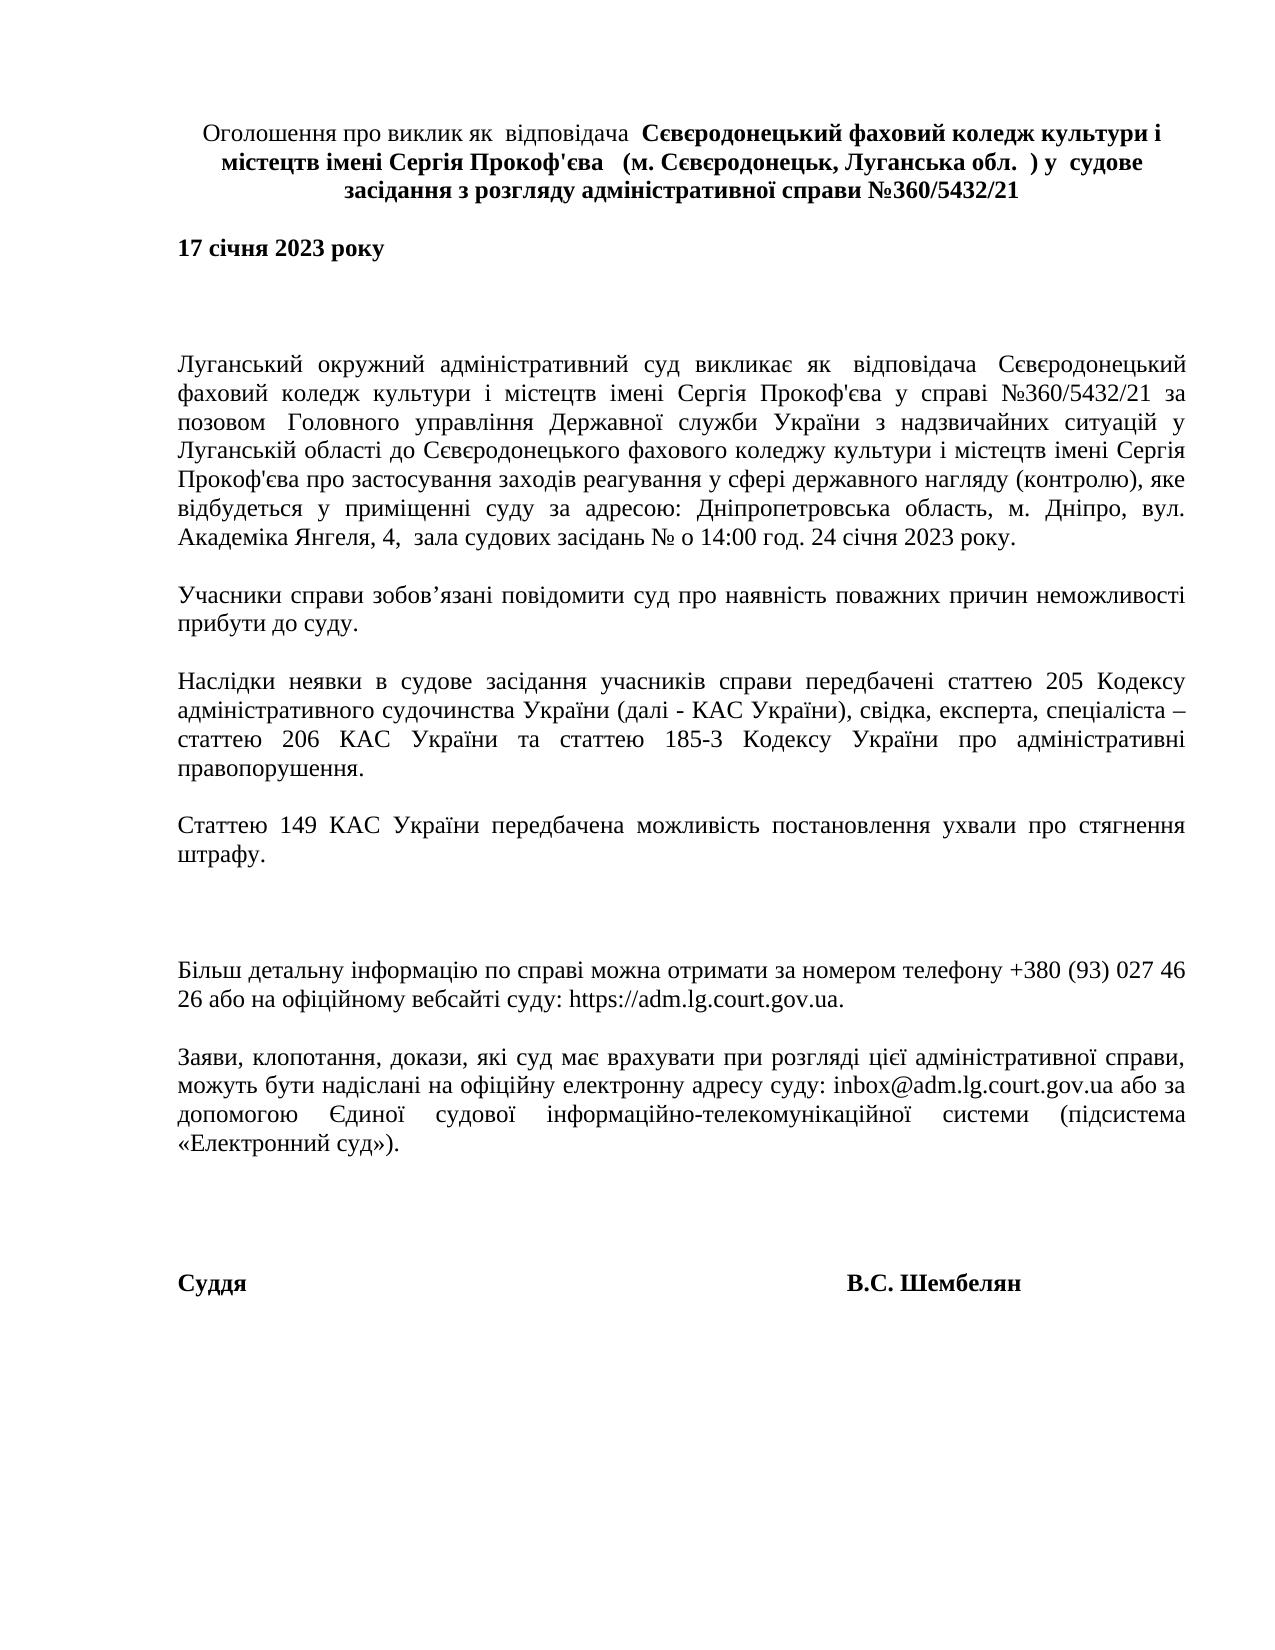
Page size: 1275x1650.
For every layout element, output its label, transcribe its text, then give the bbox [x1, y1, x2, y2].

text Оголошення про виклик як відповідача Сєвєродонецький фаховий коледж культури і містецтв імені Сергія Прокоф'єва (м. Сєвєродонецьк, Луганська обл. ) у судове засідання з розгляду адміністративної справи №360/5432/21 [177, 118, 1186, 204]
text Суддя В.С. Шембелян [177, 1268, 1186, 1297]
text 17 січня 2023 року [177, 233, 1186, 262]
text Учасники справи зобов’язані повідомити суд про наявність поважних причин неможливості прибути до суду. [177, 580, 1186, 637]
text Статтею 149 КАС України передбачена можливість постановлення ухвали про стягнення штрафу. [177, 811, 1186, 868]
text Більш детальну інформацію по справі можна отримати за номером телефону +380 (93) 027 46 26 або на офіційному вебсайті суду: https://adm.lg.court.gov.ua. [177, 955, 1186, 1013]
text Луганський окружний адміністративний суд викликає як відповідача Сєвєродонецький фаховий коледж культури і містецтв імені Сергія Прокоф'єва у справі №360/5432/21 за позовом Головного управління Державної служби України з надзвичайних ситуацій у Луганській області до Сєвєродонецького фахового коледжу культури і містецтв імені Сергія Прокоф'єва про застосування заходів реагування у сфері державного нагляду (контролю), яке відбудеться у приміщенні суду за адресою: Дніпропетровська область, м. Дніпро, вул. Академіка Янгеля, 4, зала судових засідань № о 14:00 год. 24 січня 2023 року. [177, 349, 1186, 551]
text Заяви, клопотання, докази, які суд має врахувати при розгляді цієї адміністративної справи, можуть бути надіслані на офіційну електронну адресу суду: inbox@adm.lg.court.gov.ua або за допомогою Єдиної судової інформаційно-телекомунікаційної системи (підсистема «Електронний суд»). [177, 1042, 1186, 1157]
text Наслідки неявки в судове засідання учасників справи передбачені статтею 205 Кодексу адміністративного судочинства України (далі - КАС України), свідка, експерта, спеціаліста – статтею 206 КАС України та статтею 185-3 Кодексу України про адміністративні правопорушення. [177, 666, 1186, 781]
